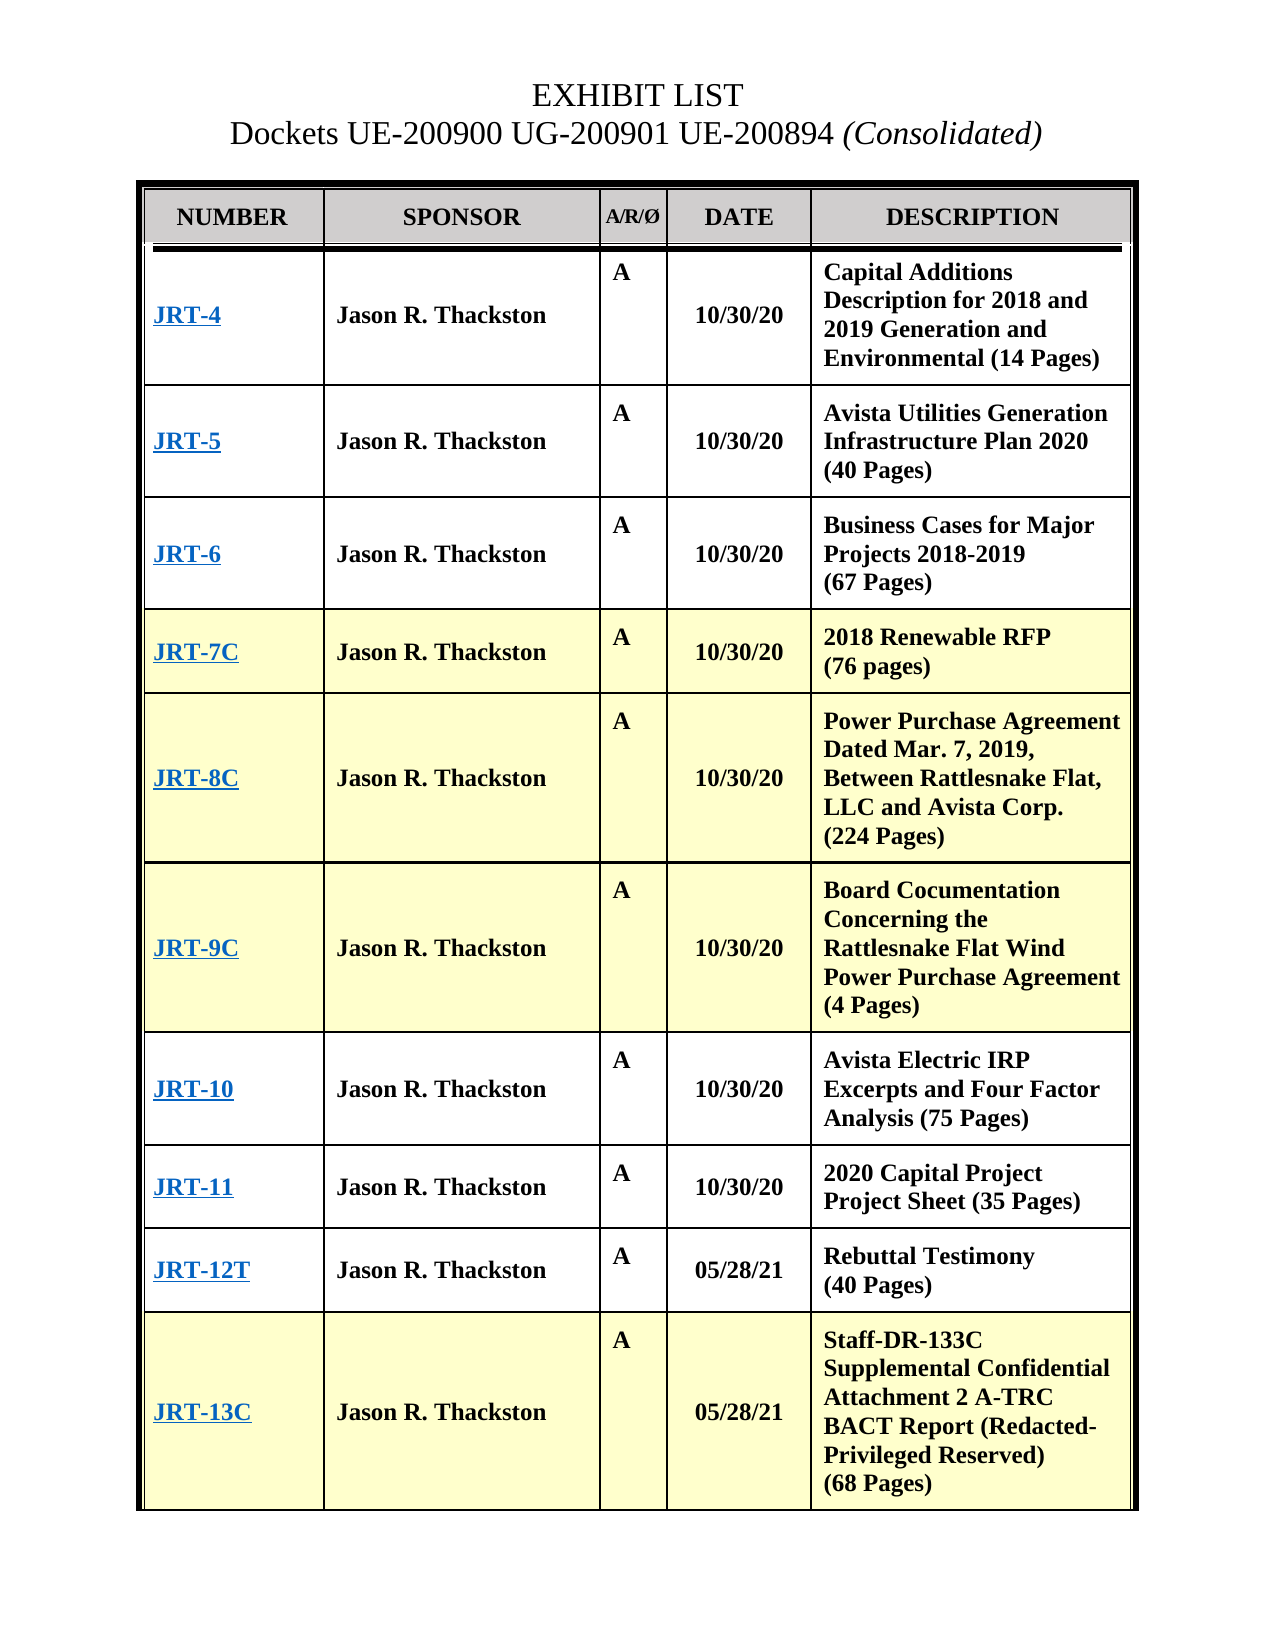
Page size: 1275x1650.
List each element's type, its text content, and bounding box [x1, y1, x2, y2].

table_cell JRT-4 [142, 243, 323, 383]
table_cell Jason R. Thackston [325, 1033, 599, 1143]
table_header A/R/Ø [601, 190, 666, 242]
table_cell JRT-8C [145, 694, 323, 861]
table_cell Jason R. Thackston [325, 610, 599, 692]
table_cell 10/30/20 [668, 1033, 810, 1143]
table_cell A [601, 1313, 666, 1509]
table_cell 05/28/21 [668, 1313, 810, 1509]
table_cell Staff-DR-133C Supplemental Confidential Attachment 2 A-TRC BACT Report (Redacted-Privileged Reserved) (68 Pages) [812, 1313, 1130, 1509]
table_cell A [601, 694, 666, 861]
table_cell A [601, 1229, 666, 1311]
table_cell Rebuttal Testimony (40 Pages) [812, 1229, 1130, 1311]
table_cell Jason R. Thackston [325, 1146, 599, 1227]
table_cell 05/28/21 [668, 1229, 810, 1311]
table_cell 10/30/20 [668, 252, 810, 383]
table_cell Avista Electric IRP Excerpts and Four Factor Analysis (75 Pages) [812, 1033, 1130, 1143]
table_cell A [601, 864, 666, 1031]
table_header DESCRIPTION [812, 190, 1130, 242]
table_cell A [601, 610, 666, 692]
table_header NUMBER [145, 190, 323, 242]
table_cell A [601, 498, 666, 608]
table_header DATE [668, 190, 810, 242]
table_cell JRT-11 [145, 1146, 323, 1227]
table_cell 10/30/20 [668, 694, 810, 861]
table_cell A [601, 252, 666, 383]
table_cell JRT-12T [145, 1229, 323, 1311]
table_cell Board Cocumentation Concerning the Rattlesnake Flat Wind Power Purchase Agreement (4 Pages) [812, 864, 1130, 1031]
table_cell Power Purchase Agreement Dated Mar. 7, 2019, Between Rattlesnake Flat, LLC and Avista Corp. (224 Pages) [812, 694, 1130, 861]
table_header SPONSOR [325, 190, 599, 242]
table_cell 10/30/20 [668, 386, 810, 496]
table_cell Jason R. Thackston [325, 694, 599, 861]
table_cell JRT-9C [145, 864, 323, 1031]
table_cell Business Cases for Major Projects 2018-2019 (67 Pages) [812, 498, 1130, 608]
table_cell JRT-13C [145, 1313, 323, 1509]
table_cell A [601, 386, 666, 496]
table_cell A [601, 1033, 666, 1143]
table_cell JRT-7C [145, 610, 323, 692]
table_cell 10/30/20 [668, 498, 810, 608]
table_cell Jason R. Thackston [325, 1229, 599, 1311]
table_cell JRT-5 [145, 386, 323, 496]
table_cell 2018 Renewable RFP (76 pages) [812, 610, 1130, 692]
table_cell 2020 Capital Project Project Sheet (35 Pages) [812, 1146, 1130, 1227]
table_cell A [601, 1146, 666, 1227]
table_cell Avista Utilities Generation Infrastructure Plan 2020 (40 Pages) [812, 386, 1130, 496]
table_cell Jason R. Thackston [325, 1313, 599, 1509]
table_cell Capital Additions Description for 2018 and 2019 Generation and Environmental (14 Pages) [812, 243, 1133, 383]
table_cell JRT-6 [145, 498, 323, 608]
table_cell JRT-10 [145, 1033, 323, 1143]
table_cell Jason R. Thackston [325, 864, 599, 1031]
table_cell Jason R. Thackston [325, 498, 599, 608]
table_cell Jason R. Thackston [325, 252, 599, 383]
table_cell 10/30/20 [668, 1146, 810, 1227]
table_cell 10/30/20 [668, 864, 810, 1031]
table_cell Jason R. Thackston [325, 386, 599, 496]
table_cell 10/30/20 [668, 610, 810, 692]
